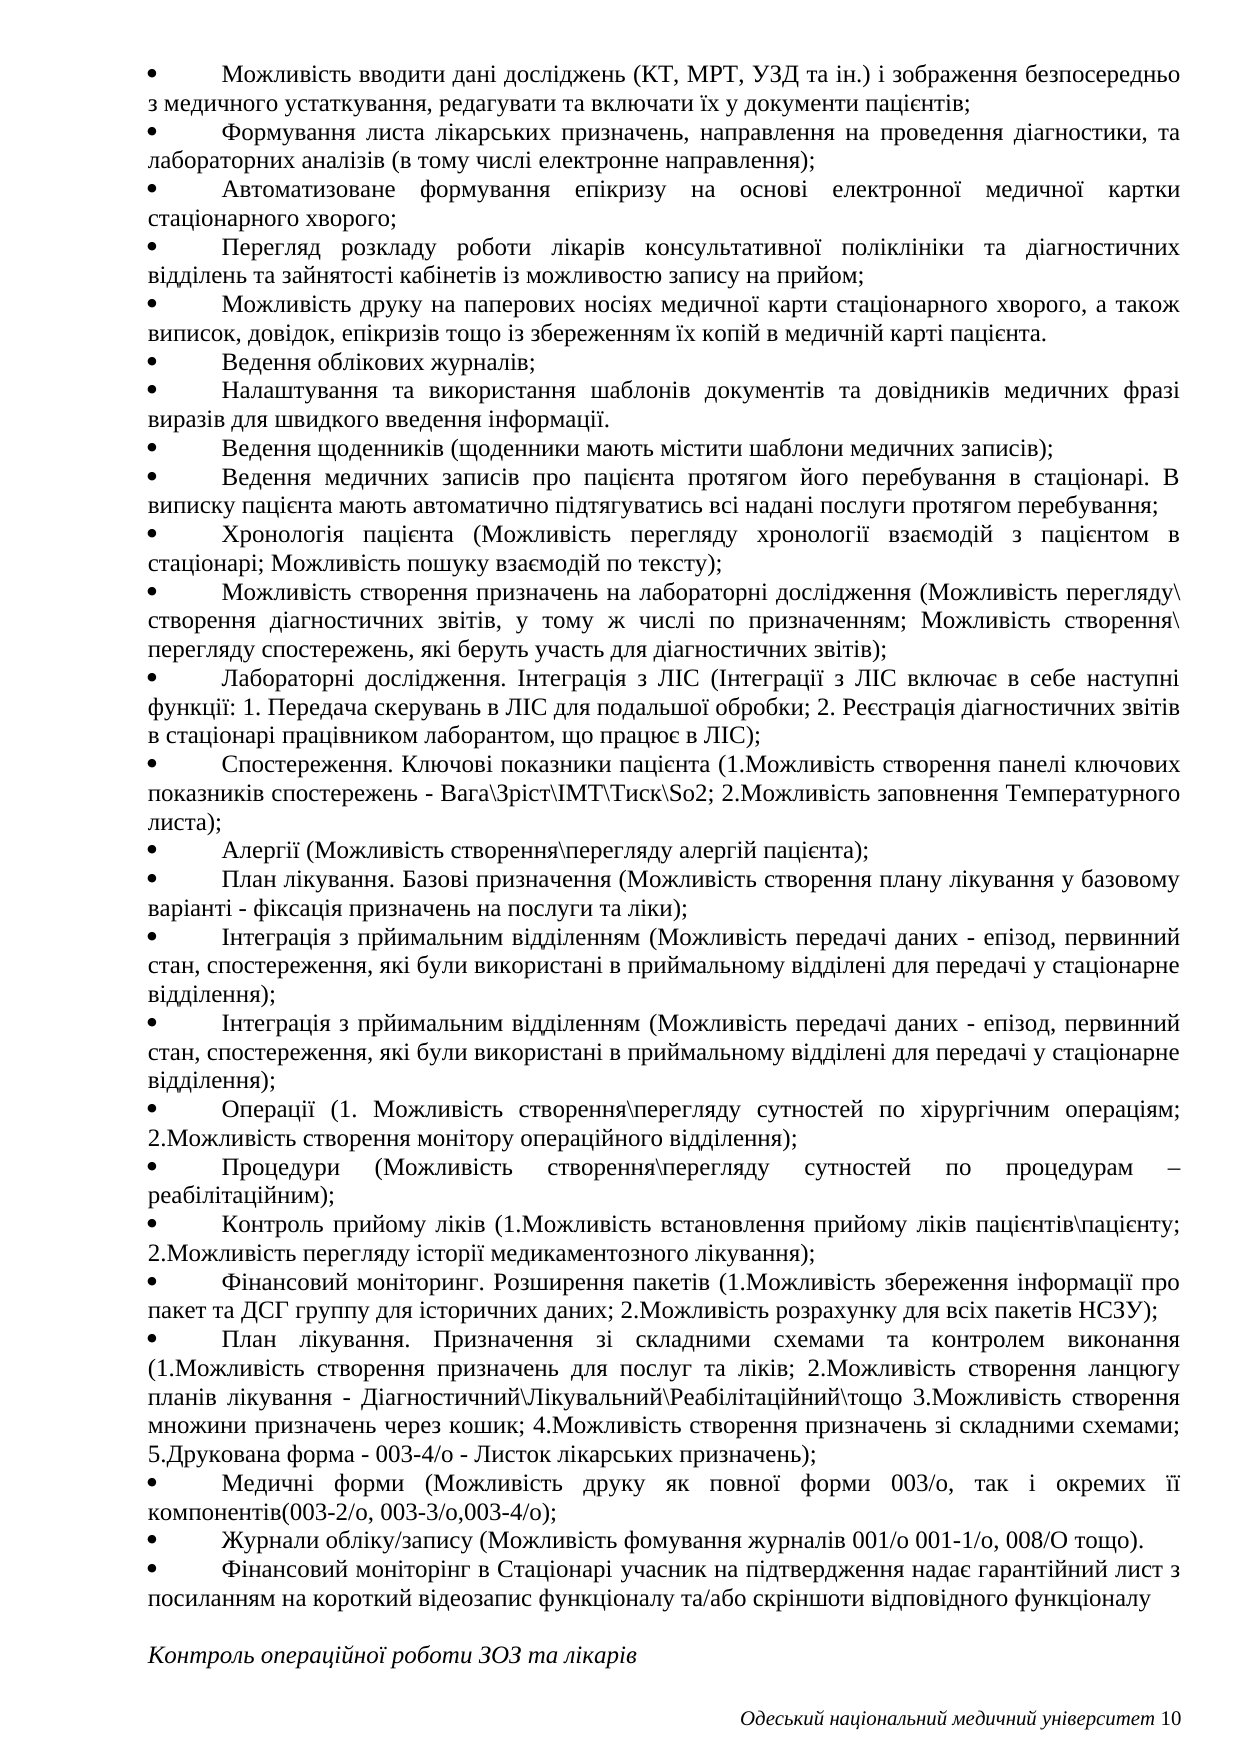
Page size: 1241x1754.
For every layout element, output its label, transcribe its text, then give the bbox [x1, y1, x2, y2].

list Налаштування та використання шаблонів документів та довідників медичних фразі виразів для швидкого введення інформації. [148, 375, 1181, 433]
list Фінансовий моніторинг. Розширення пакетів (1.Можливість збереження інформації про пакет та ДСГ группу для історичних даних; 2.Можливість розрахунку для всіх пакетів НСЗУ); [148, 1267, 1181, 1324]
list Лабораторні дослідження. Інтеграція з ЛІС (Інтеграції з ЛІС включає в себе наступні функції: 1. Передача скерувань в ЛІС для подальшої обробки; 2. Реєстрація діагностичних звітів в стаціонарі працівником лаборантом, що працює в ЛІС); [148, 663, 1181, 749]
list Фінансовий моніторінг в Стаціонарі учасник на підтвердження надає гарантійний лист з посиланням на короткий відеозапис функціоналу та/або скріншоти відповідного функціоналу [148, 1554, 1181, 1612]
list Ведення щоденників (щоденники мають містити шаблони медичних записів); [148, 433, 1181, 462]
list Інтеграція з прйимальним відділенням (Можливість передачі даних - епізод, первинний стан, спостереження, які були використані в приймальному відділені для передачі у стаціонарне відділення); [148, 922, 1181, 1008]
list Ведення облікових журналів; [148, 347, 1181, 375]
list Формування листа лікарських призначень, направлення на проведення діагностики, та лабораторних аналізів (в тому числі електронне направлення); [148, 117, 1181, 174]
list Процедури (Можливість створення\перегляду сутностей по процедурам – реабілітаційним); [148, 1152, 1181, 1209]
list Медичні форми (Можливість друку як повної форми 003/o, так і окремих її компонентів(003-2/о, 003-3/о,003-4/о); [148, 1468, 1181, 1525]
list Ведення медичних записів про пацієнта протягом його перебування в стаціонарі. В виписку пацієнта мають автоматично підтягуватись всі надані послуги протягом перебування; [148, 462, 1181, 519]
list Контроль прийому ліків (1.Можливість встановлення прийому ліків пацієнтів\пацієнту; 2.Можливість перегляду історії медикаментозного лікування); [148, 1209, 1181, 1267]
list Можливість друку на паперових носіях медичної карти стаціонарного хворого, а також виписок, довідок, епікризів тощо із збереженням їх копій в медичній карті пацієнта. [148, 289, 1181, 347]
list Алергії (Можливість створення\перегляду алергій пацієнта); [148, 835, 1181, 864]
text Контроль операційної роботи ЗОЗ та лікарів [148, 1640, 1181, 1669]
list Хронологія пацієнта (Можливість перегляду хронології взаємодій з пацієнтом в стаціонарі; Можливість пошуку взаємодій по тексту); [148, 519, 1181, 577]
list Інтеграція з прйимальним відділенням (Можливість передачі даних - епізод, первинний стан, спостереження, які були використані в приймальному відділені для передачі у стаціонарне відділення); [148, 1008, 1181, 1094]
list План лікування. Призначення зі складними схемами та контролем виконання (1.Можливість створення призначень для послуг та ліків; 2.Можливість створення ланцюгу планів лікування - Діагностичний\Лікувальний\Реабілітаційний\тощо 3.Можливість створення множини призначень через кошик; 4.Можливість створення призначень зі складними схемами; 5.Друкована форма - 003-4/o - Листок лікарських призначень); [148, 1324, 1181, 1468]
list Можливість вводити дані досліджень (КТ, МРТ, УЗД та ін.) і зображення безпосередньо з медичного устаткування, редагувати та включати їх у документи пацієнтів; [148, 59, 1181, 117]
list Можливість створення призначень на лабораторні дослідження (Можливість перегляду\створення діагностичних звітів, у тому ж числі по призначенням; Можливість створення\перегляду спостережень, які беруть участь для діагностичних звітів); [148, 577, 1181, 663]
list Спостереження. Ключові показники пацієнта (1.Можливість створення панелі ключових показників спостережень - Вага\Зріст\ІМТ\Тиск\So2; 2.Можливість заповнення Температурного листа); [148, 749, 1181, 835]
list Операції (1. Можливість створення\перегляду сутностей по хірургічним операціям; 2.Можливість створення монітору операційного відділення); [148, 1094, 1181, 1152]
list Журнали обліку/запису (Можливість фомування журналів 001/о 001-1/o, 008/О тощо). [148, 1525, 1181, 1554]
list План лікування. Базові призначення (Можливість створення плану лікування у базовому варіанті - фіксація призначень на послуги та ліки); [148, 864, 1181, 922]
list Перегляд розкладу роботи лікарів консультативної поліклініки та діагностичних відділень та зайнятості кабінетів із можливостю запису на прийом; [148, 232, 1181, 289]
list Автоматизоване формування епікризу на основі електронної медичної картки стаціонарного хворого; [148, 174, 1181, 232]
